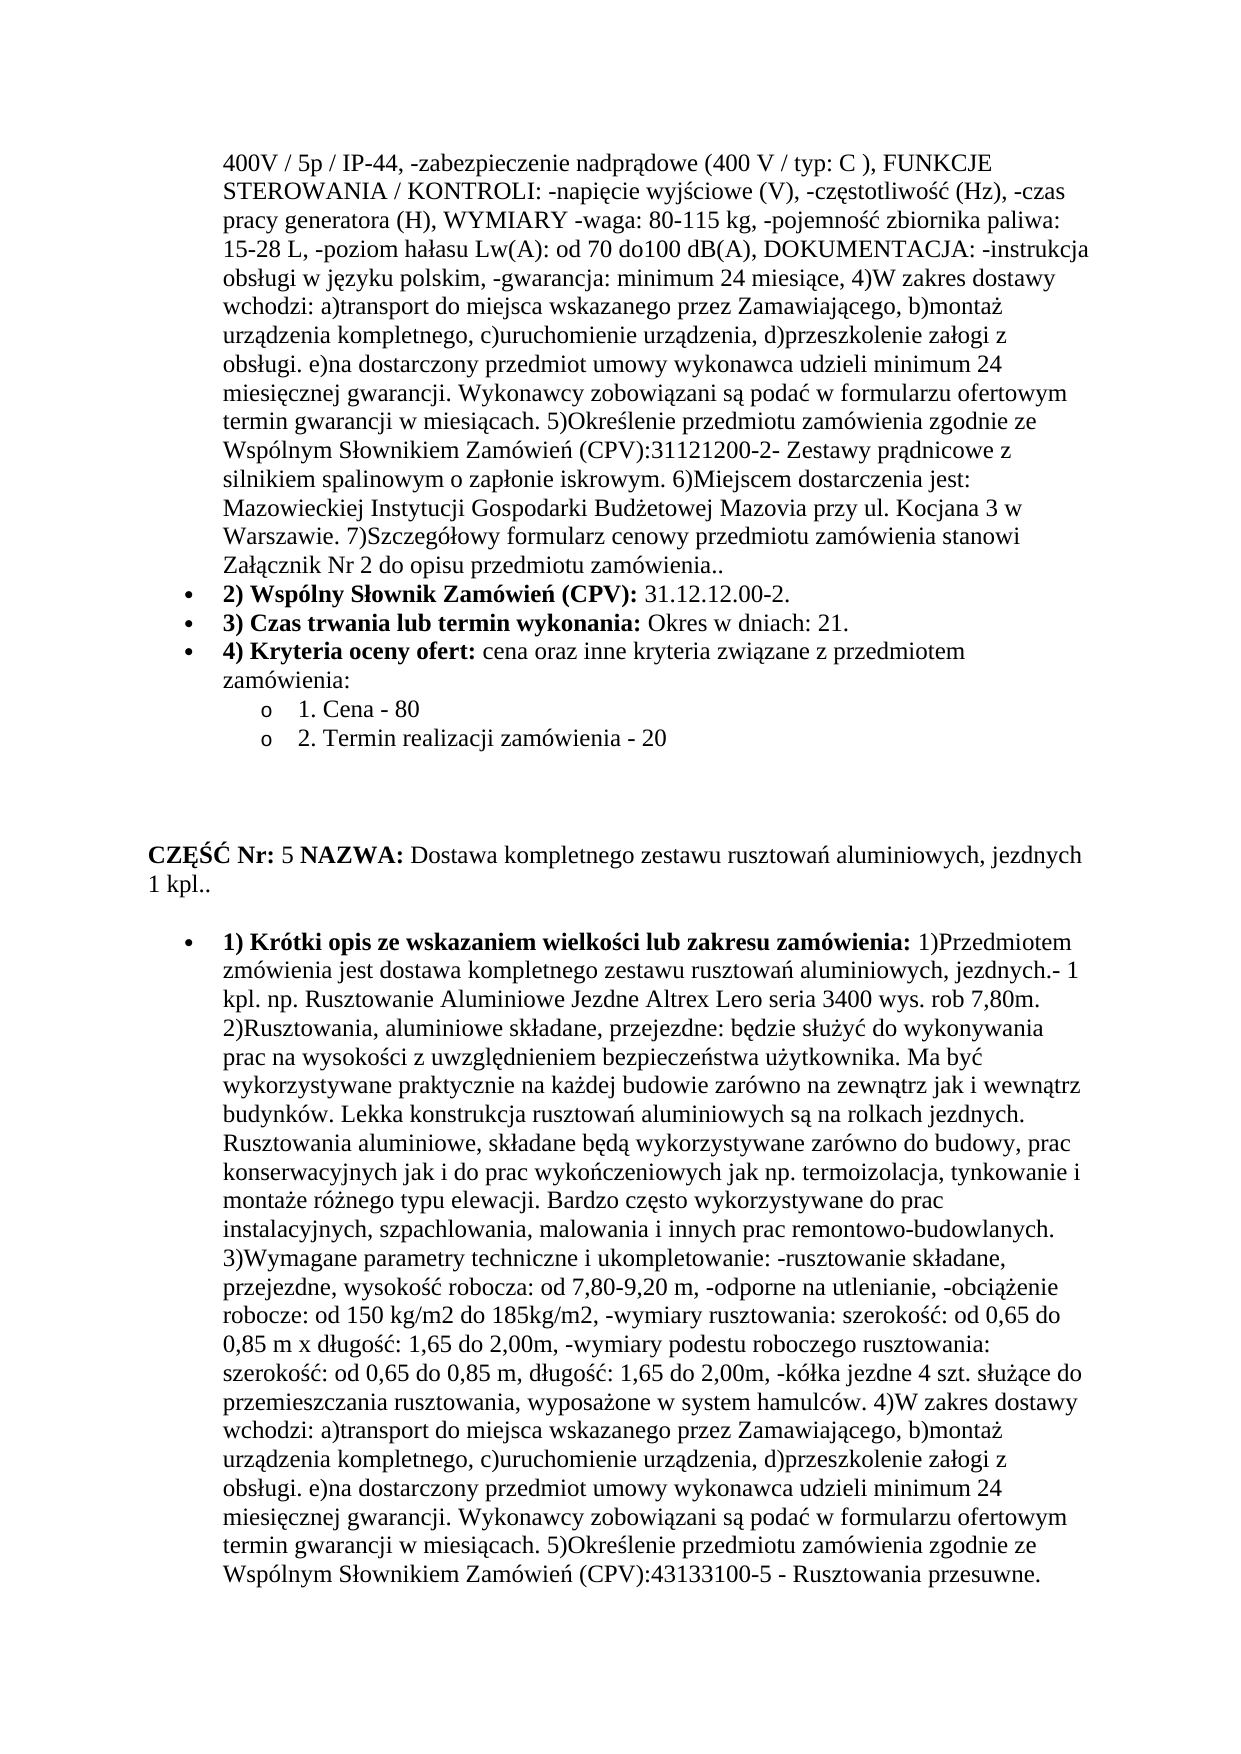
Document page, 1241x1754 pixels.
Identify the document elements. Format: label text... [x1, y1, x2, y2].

list 2. Termin realizacji zamówienia - 20 [260, 723, 1093, 753]
text CZĘŚĆ Nr: 5 NAZWA: Dostawa kompletnego zestawu rusztowań aluminiowych, jezdnych 1 kpl.. [148, 840, 1093, 898]
list 1. Cena - 80 [260, 694, 1093, 723]
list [185, 927, 1093, 1588]
list 4) Kryteria oceny ofert: cena oraz inne kryteria związane z przedmiotem zamówienia: [185, 636, 1093, 694]
list 2) Wspólny Słownik Zamówień (CPV): 31.12.12.00-2. [185, 579, 1093, 608]
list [185, 148, 1093, 579]
list 3) Czas trwania lub termin wykonania: Okres w dniach: 21. [185, 608, 1093, 636]
